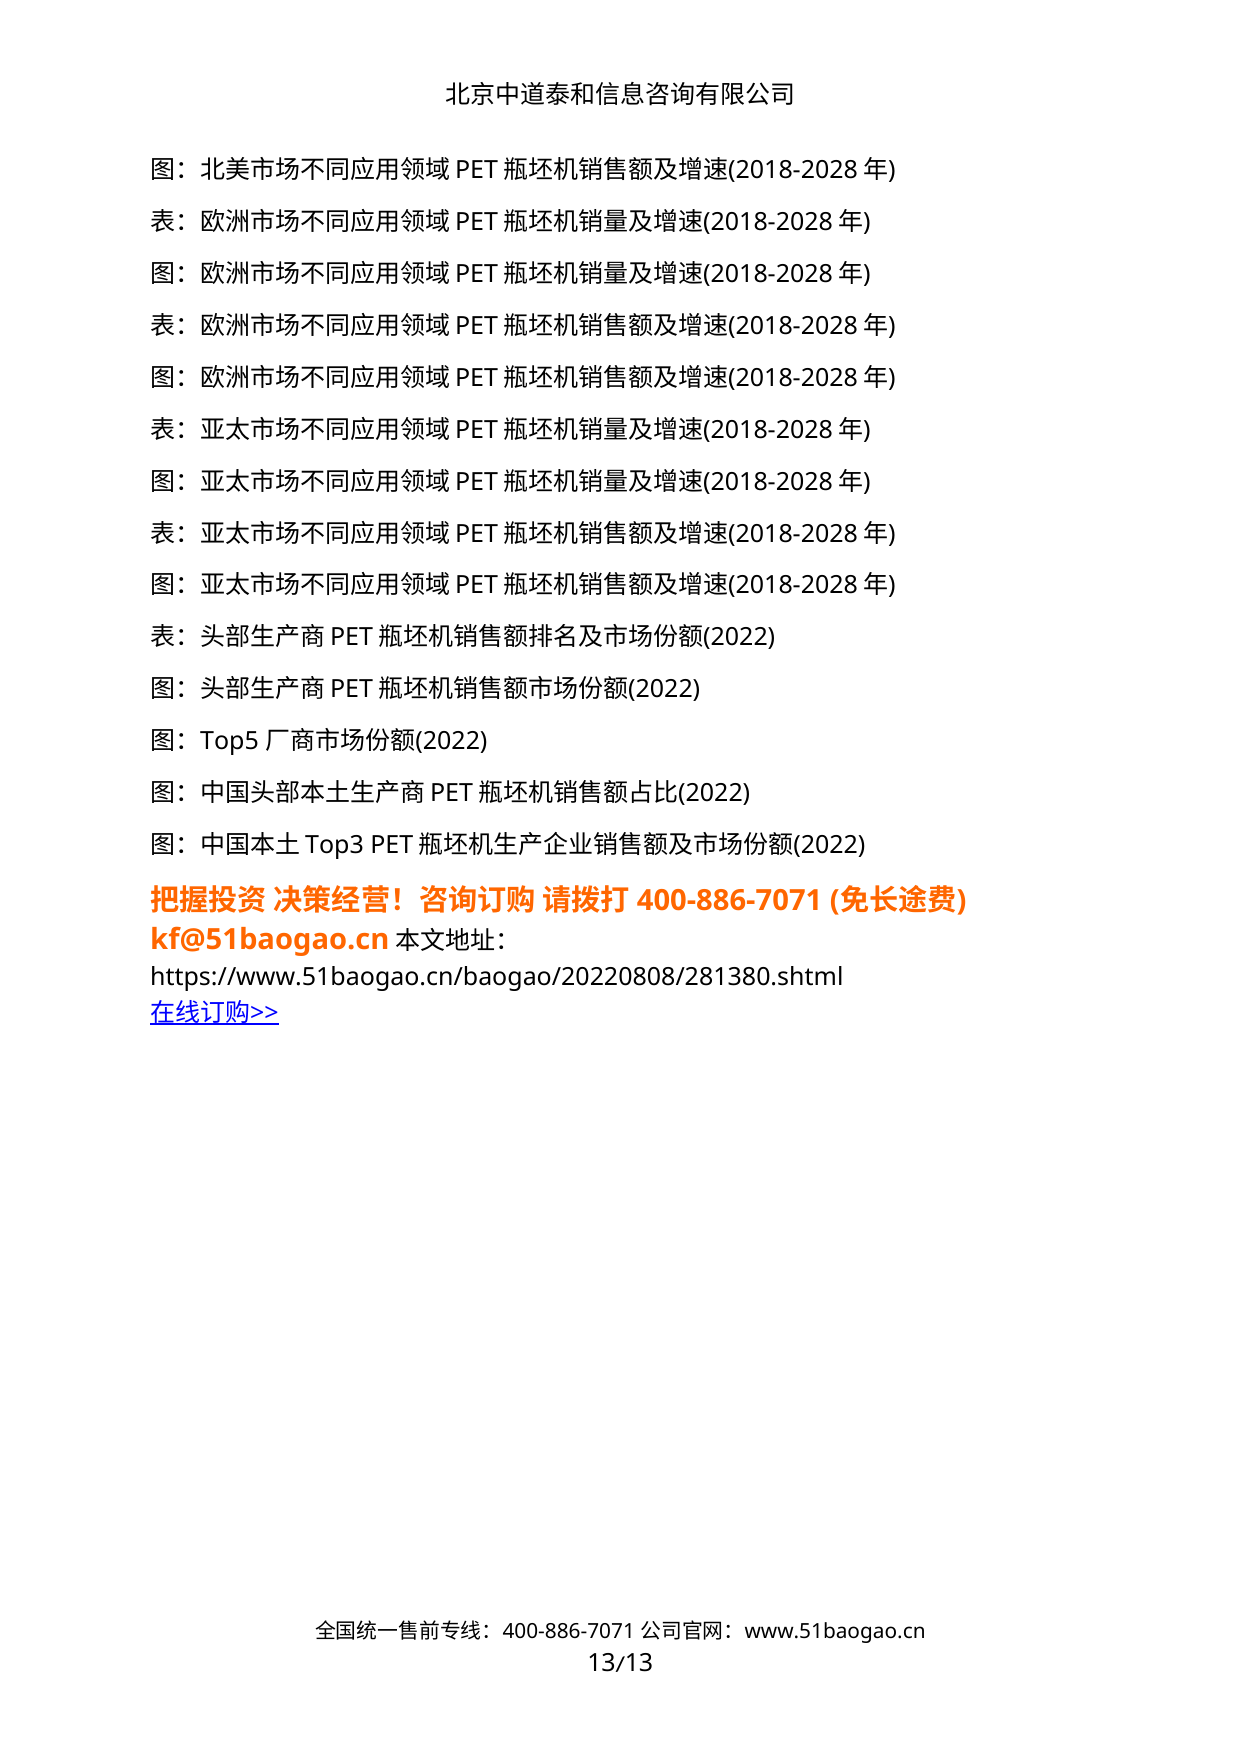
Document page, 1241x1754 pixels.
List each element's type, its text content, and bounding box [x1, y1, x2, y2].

text 图：欧洲市场不同应用领域PET瓶坯机销量及增速(2018-2028年) [150, 254, 1090, 290]
text 把握投资 决策经营！咨询订购 请拨打 400-886-7071 (免长途费) kf@51baogao.cn本文地址：https://www.51baogao.cn/baogao/20220808/281380.shtml [150, 876, 1090, 992]
text 图：亚太市场不同应用领域PET瓶坯机销量及增速(2018-2028年) [150, 461, 1090, 497]
text 表：欧洲市场不同应用领域PET瓶坯机销量及增速(2018-2028年) [150, 202, 1090, 238]
text 图：亚太市场不同应用领域PET瓶坯机销售额及增速(2018-2028年) [150, 565, 1090, 601]
text 图：北美市场不同应用领域PET瓶坯机销售额及增速(2018-2028年) [150, 150, 1090, 186]
text 图：中国本土Top3 PET瓶坯机生产企业销售额及市场份额(2022) [150, 824, 1090, 861]
text 表：头部生产商PET瓶坯机销售额排名及市场份额(2022) [150, 617, 1090, 653]
text 图：欧洲市场不同应用领域PET瓶坯机销售额及增速(2018-2028年) [150, 357, 1090, 394]
text 图：头部生产商PET瓶坯机销售额市场份额(2022) [150, 669, 1090, 705]
text 表：亚太市场不同应用领域PET瓶坯机销售额及增速(2018-2028年) [150, 513, 1090, 549]
text 表：欧洲市场不同应用领域PET瓶坯机销售额及增速(2018-2028年) [150, 306, 1090, 342]
text 图：中国头部本土生产商PET瓶坯机销售额占比(2022) [150, 772, 1090, 809]
text 在线订购>> [150, 992, 1090, 1029]
text 表：亚太市场不同应用领域PET瓶坯机销量及增速(2018-2028年) [150, 409, 1090, 446]
text 图：Top5 厂商市场份额(2022) [150, 721, 1090, 757]
